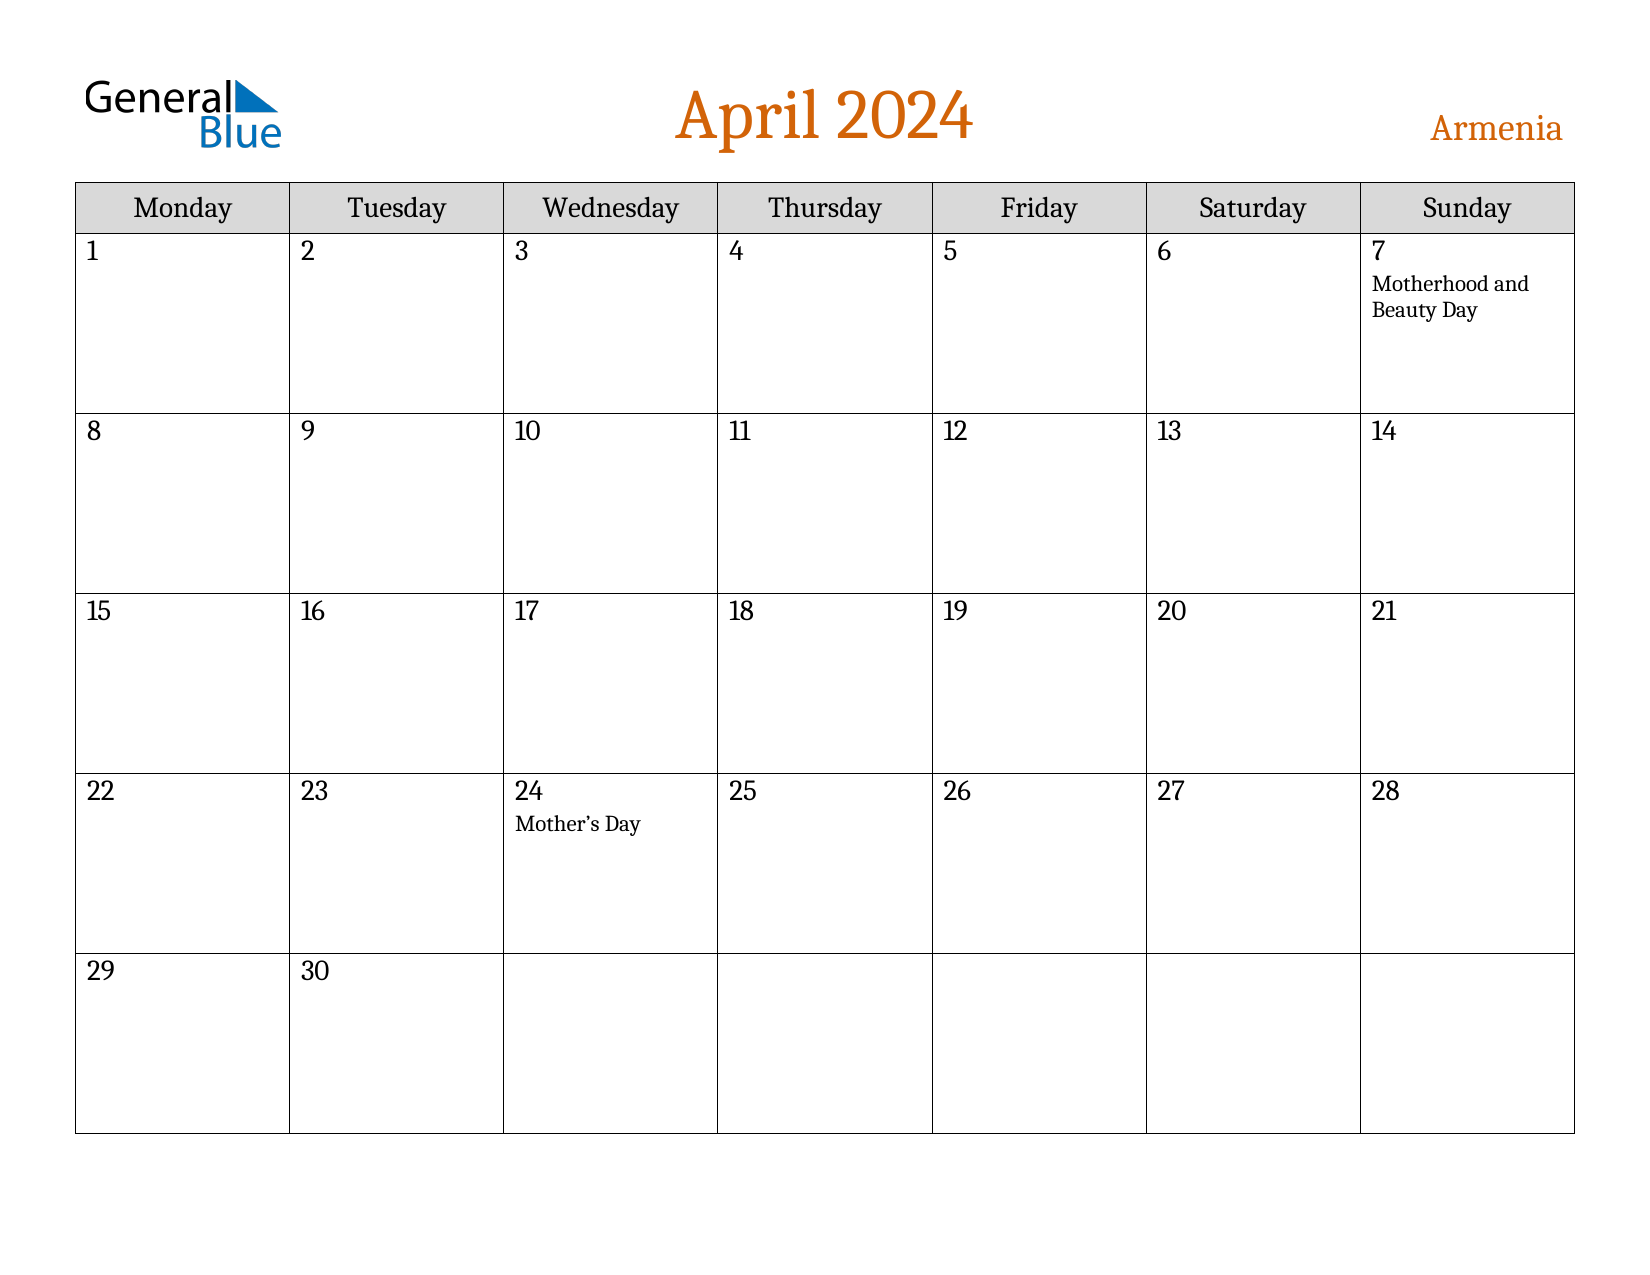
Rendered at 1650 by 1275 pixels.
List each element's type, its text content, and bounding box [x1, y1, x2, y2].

table_cell 3 [504, 234, 717, 270]
table_cell Monday [76, 183, 289, 233]
table_cell 17 [504, 594, 717, 630]
table_cell [1147, 450, 1360, 593]
table_cell 4 [718, 234, 932, 270]
table_cell [504, 630, 717, 773]
table_cell 12 [933, 414, 1146, 450]
table_cell 15 [76, 594, 289, 630]
table_cell Sunday [1361, 183, 1574, 233]
table_cell [933, 630, 1146, 773]
table_cell [1147, 990, 1360, 1133]
table_cell [504, 954, 717, 990]
table_cell 1 [76, 234, 289, 270]
table_cell 23 [290, 774, 503, 810]
table_cell Thursday [718, 183, 932, 233]
table_cell Friday [933, 183, 1146, 233]
table_cell 18 [718, 594, 932, 630]
table_cell 22 [76, 774, 289, 810]
table_cell 20 [1147, 594, 1360, 630]
table_cell 9 [290, 414, 503, 450]
table_cell [76, 630, 289, 773]
table_cell [933, 810, 1146, 953]
table_cell [718, 450, 932, 593]
table_cell 8 [76, 414, 289, 450]
table_cell Saturday [1147, 183, 1360, 233]
table_cell 26 [933, 774, 1146, 810]
table_cell 7 [1361, 234, 1574, 270]
table_cell Tuesday [290, 183, 503, 233]
table_cell [290, 450, 503, 593]
table_cell 6 [1147, 234, 1360, 270]
table_header April 2024 [504, 75, 1146, 182]
table_cell [1147, 810, 1360, 953]
table_cell [290, 810, 503, 953]
table_cell [933, 450, 1146, 593]
table_cell [933, 270, 1146, 413]
table_cell [504, 450, 717, 593]
table_cell 25 [718, 774, 932, 810]
table_cell [1147, 630, 1360, 773]
table_cell [76, 990, 289, 1133]
table_cell [504, 270, 717, 413]
table_cell [718, 990, 932, 1133]
table_cell [933, 990, 1146, 1133]
table_cell [1361, 990, 1574, 1133]
table_cell 10 [504, 414, 717, 450]
table_cell [718, 630, 932, 773]
table_cell [290, 270, 503, 413]
table_cell 28 [1361, 774, 1574, 810]
picture [86, 80, 281, 148]
table_cell [933, 954, 1146, 990]
table_header Armenia [1146, 75, 1574, 182]
table_cell [1147, 270, 1360, 413]
table_cell [718, 954, 932, 990]
table_cell [76, 270, 289, 413]
table_cell 29 [76, 954, 289, 990]
table_cell [76, 450, 289, 593]
table_cell 16 [290, 594, 503, 630]
table_cell [718, 270, 932, 413]
table_cell [1361, 630, 1574, 773]
table_cell 2 [290, 234, 503, 270]
table_cell 5 [933, 234, 1146, 270]
table_cell 24 [504, 774, 717, 810]
table_cell 13 [1147, 414, 1360, 450]
table_cell [504, 990, 717, 1133]
table_cell Motherhood and Beauty Day [1361, 270, 1574, 413]
table_cell [1147, 954, 1360, 990]
table_cell [1361, 954, 1574, 990]
table_cell Wednesday [504, 183, 717, 233]
table_cell Mother’s Day [504, 810, 717, 953]
table_cell [1361, 450, 1574, 593]
table_cell 30 [290, 954, 503, 990]
table_cell 27 [1147, 774, 1360, 810]
table_cell [76, 810, 289, 953]
table_cell [1361, 810, 1574, 953]
table_cell [290, 990, 503, 1133]
table_cell 21 [1361, 594, 1574, 630]
table_cell 19 [933, 594, 1146, 630]
table_header [76, 75, 503, 182]
table_cell 14 [1361, 414, 1574, 450]
table_cell [718, 810, 932, 953]
table_cell 11 [718, 414, 932, 450]
table_cell [290, 630, 503, 773]
